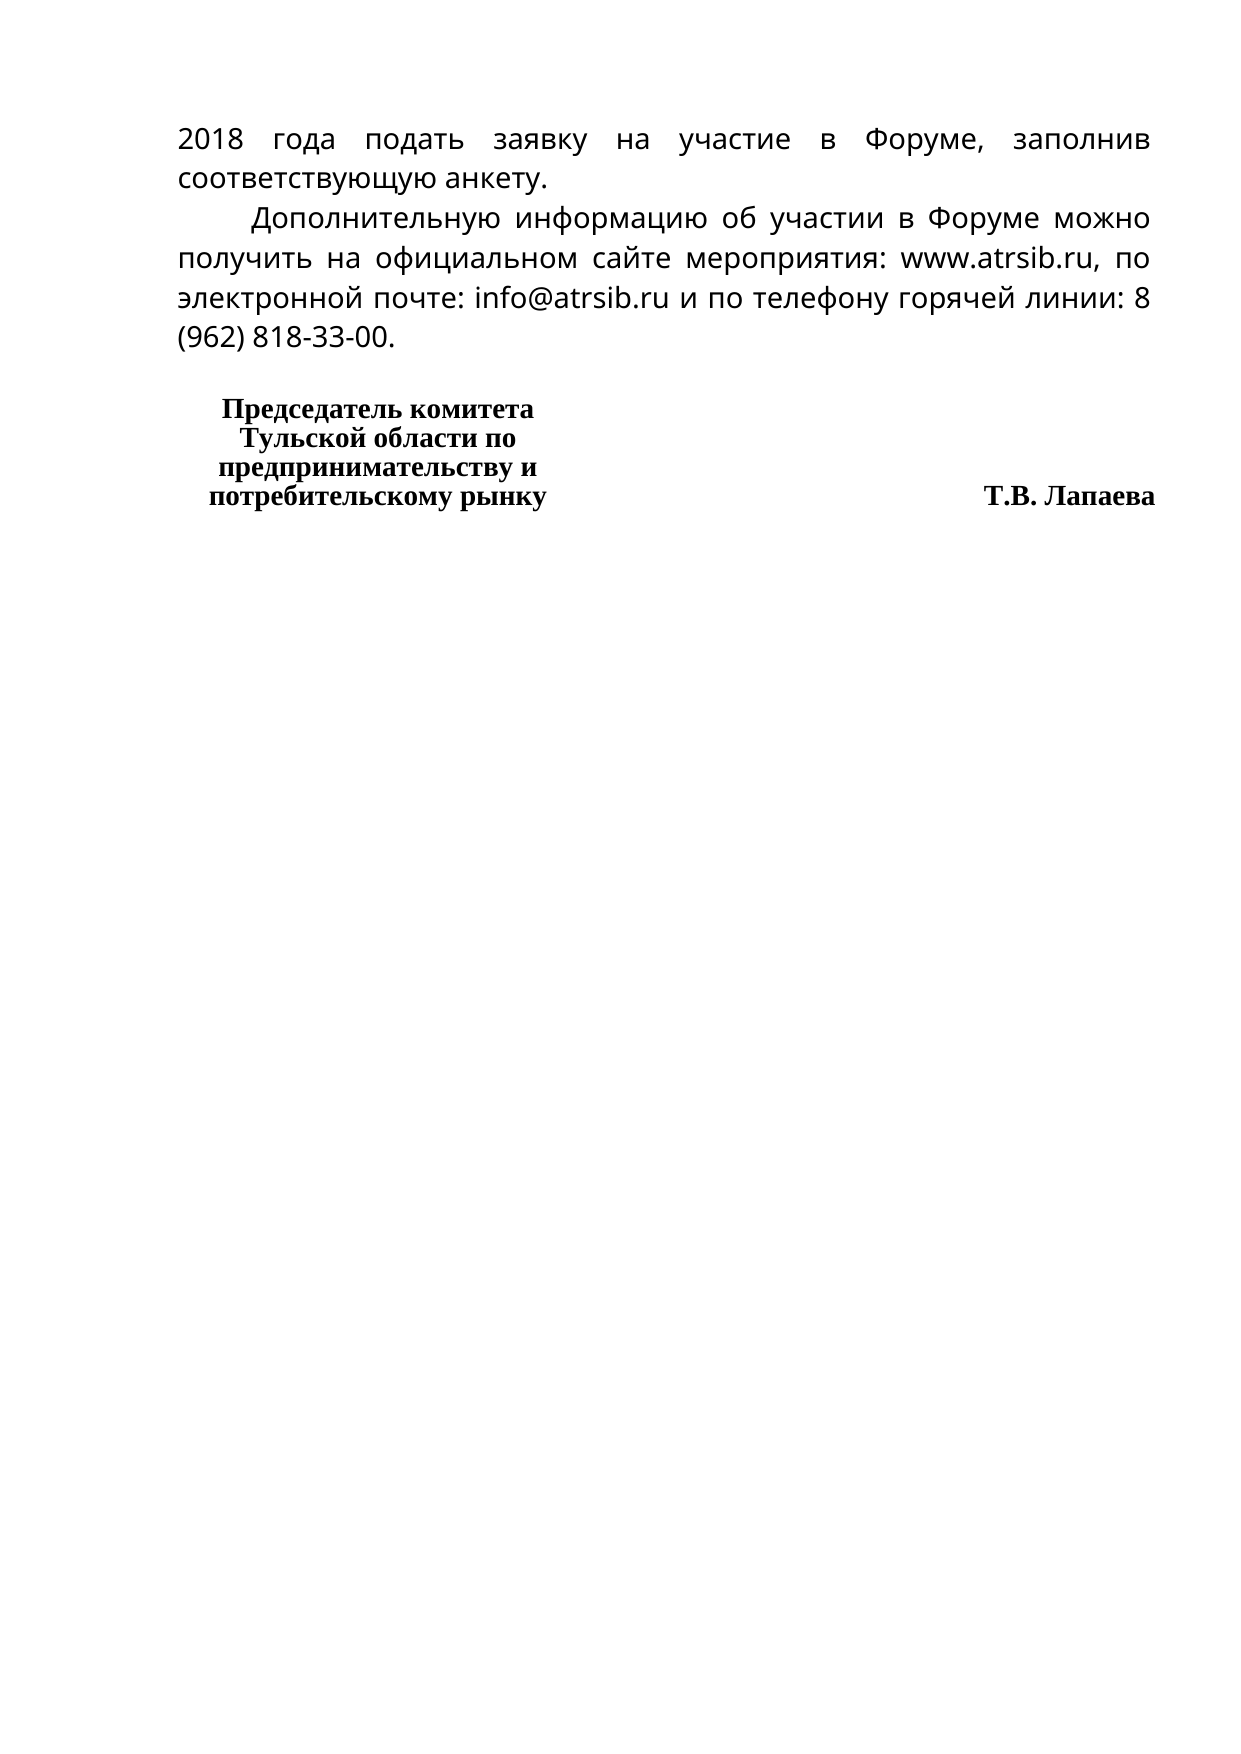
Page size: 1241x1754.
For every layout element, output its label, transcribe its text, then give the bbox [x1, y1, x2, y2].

table_header Председатель комитета Тульской области по предпринимательству и потребительскому рынку [166, 395, 590, 511]
text Дополнительную информацию об участии в Форуме можно получить на официальном сайте мероприятия: www.atrsib.ru, по электронной почте: info@atrsib.ru и по телефону горячей линии: 8 (962) 818-33-00. [177, 197, 1152, 356]
table_header Т.В. Лапаева [590, 395, 1167, 511]
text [177, 118, 1152, 197]
